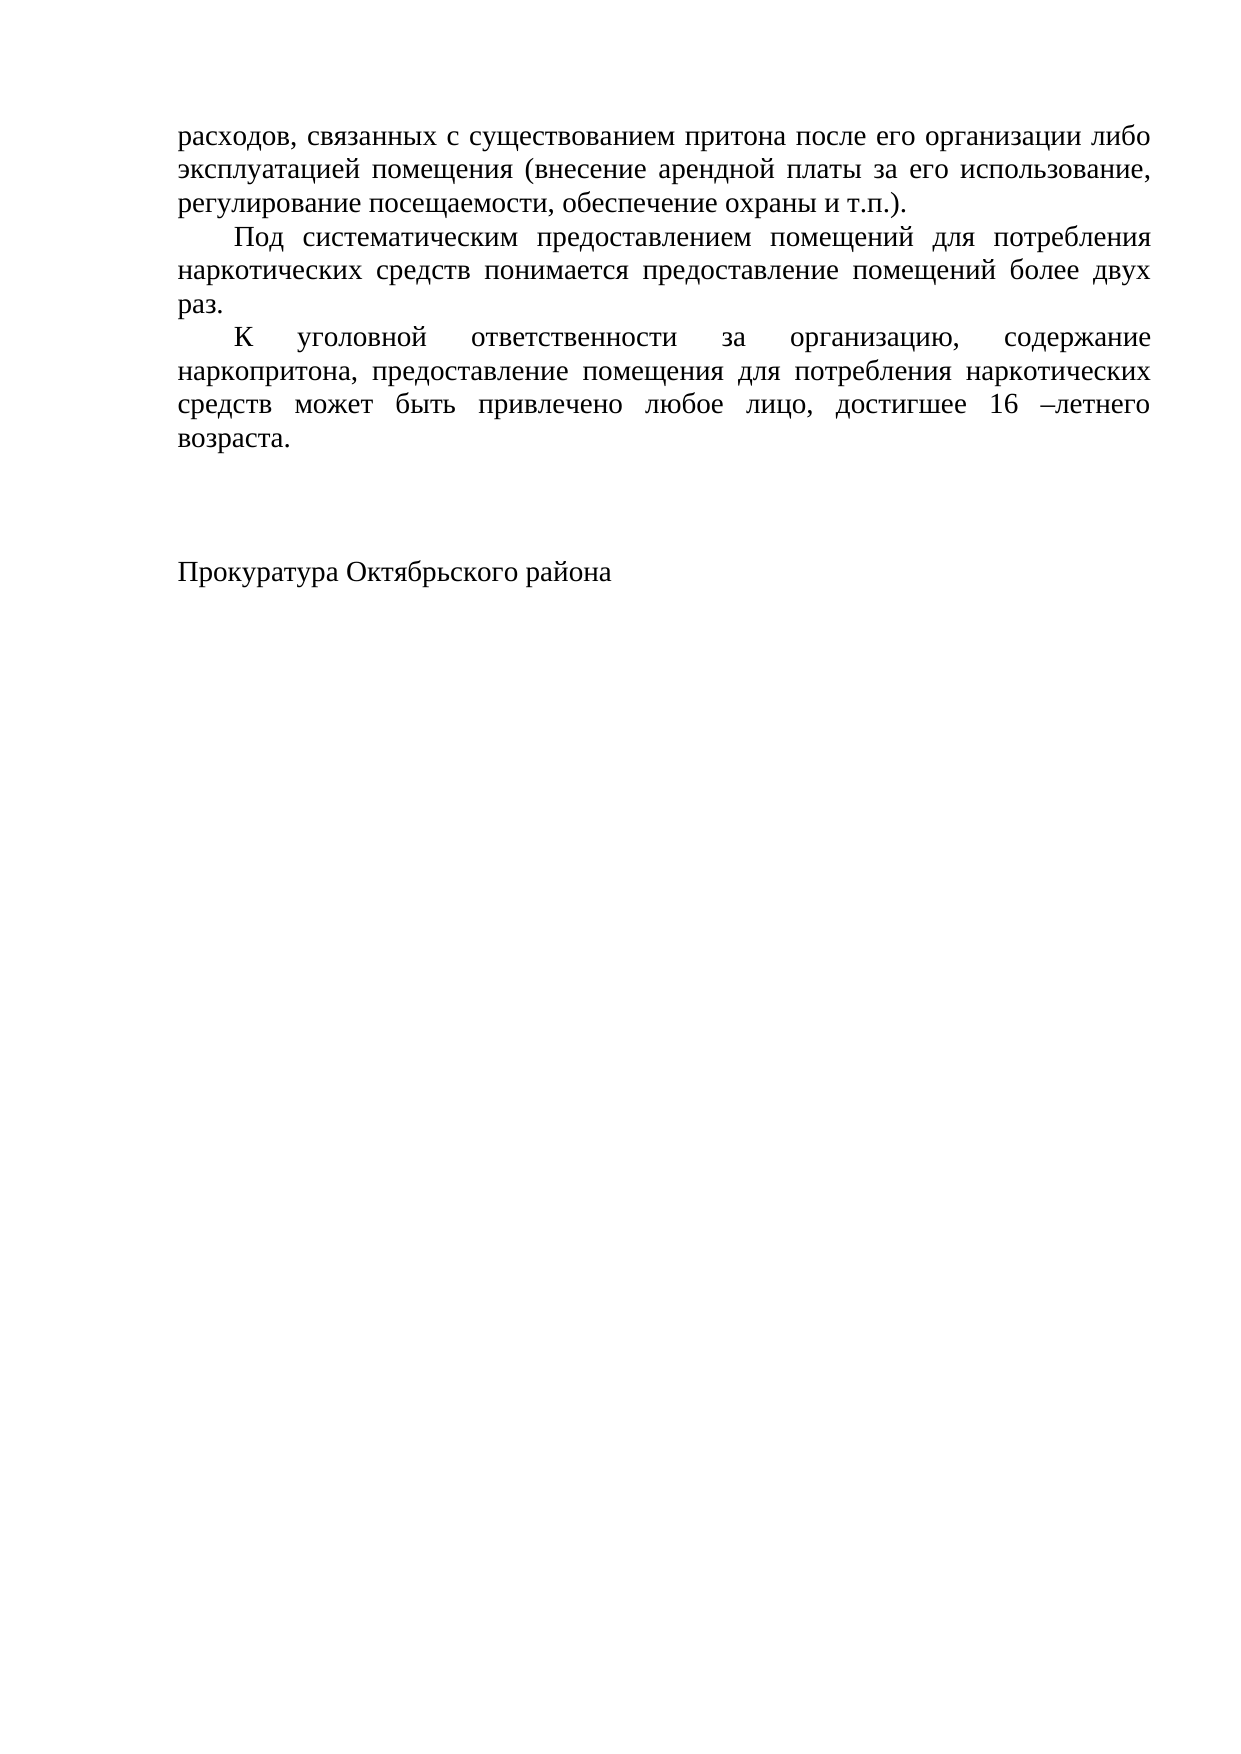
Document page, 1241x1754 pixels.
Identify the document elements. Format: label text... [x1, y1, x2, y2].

text Под систематическим предоставлением помещений для потребления наркотических средств понимается предоставление помещений более двух раз. [177, 219, 1152, 319]
text Прокуратура Октябрьского района [177, 554, 1152, 588]
text К уголовной ответственности за организацию, содержание наркопритона, предоставление помещения для потребления наркотических средств может быть привлечено любое лицо, достигшее 16 –летнего возраста. [177, 319, 1152, 453]
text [177, 118, 1152, 219]
